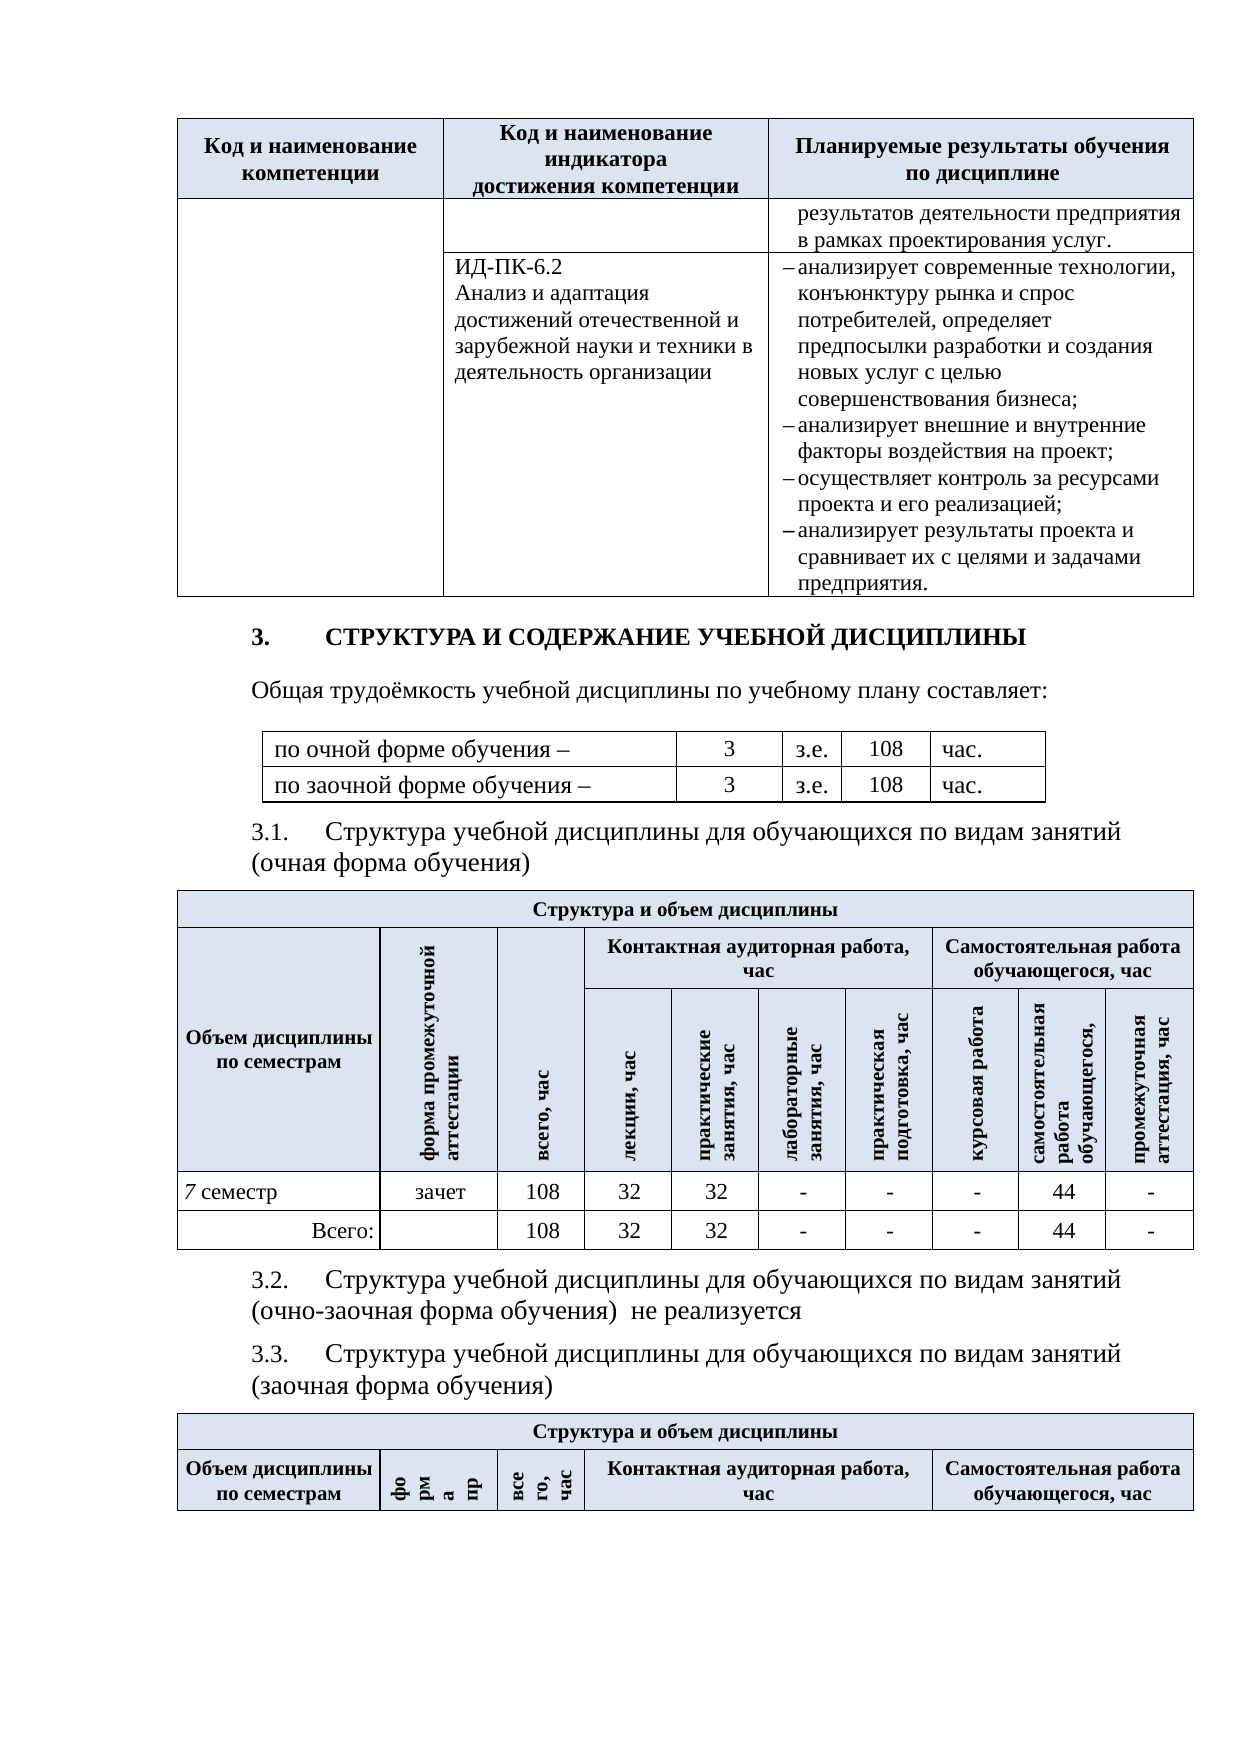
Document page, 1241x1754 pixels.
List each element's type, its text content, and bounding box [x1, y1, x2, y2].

table_header Код и наименование индикатора достижения компетенции [444, 119, 768, 198]
table_cell - [759, 1172, 845, 1210]
table_cell 32 [585, 1211, 671, 1249]
table_cell 32 [672, 1172, 758, 1210]
table_cell анализирует современные технологии, конъюнктуру рынка и спрос потребителей, определяет предпосылки разработки и создания новых услуг с целью совершенствования бизнеса; анализирует внешние и внутренние факторы воздействия на проект; осуществляет контроль за ресурсами проекта и его реализацией; анализирует результаты проекта и сравнивает их с целями и задачами предприятия. [769, 253, 1193, 596]
table_cell Всего: [178, 1211, 379, 1249]
table_cell час. [931, 767, 1045, 801]
table_cell 32 [672, 1211, 758, 1249]
table_cell самостоятельная работа обучающегося, час [1019, 989, 1105, 1171]
table_cell практические занятия, час [672, 989, 758, 1171]
table_cell практическая подготовка, час [846, 989, 932, 1171]
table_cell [381, 1450, 497, 1510]
table_header Планируемые результаты обучения по дисциплине [769, 119, 1193, 198]
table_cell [769, 199, 1193, 252]
table_header 108 [842, 732, 930, 766]
table_cell 44 [1019, 1172, 1105, 1210]
table_cell лабораторные занятия, час [759, 989, 845, 1171]
subtitle СТРУКТУРА И СОДЕРЖАНИЕ УЧЕБНОЙ ДИСЦИПЛИНЫ [251, 622, 1181, 650]
table_cell форма промежуточной аттестации [381, 928, 497, 1171]
list Общая трудоёмкость учебной дисциплины по учебному плану составляет: [177, 675, 1181, 704]
table_cell - [1106, 1211, 1193, 1249]
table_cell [178, 1450, 379, 1510]
table_cell 108 [498, 1172, 584, 1210]
table_header час. [931, 732, 1045, 766]
table_cell всего, час [498, 1450, 584, 1510]
table_cell - [759, 1211, 845, 1249]
table_cell Контактная аудиторная работа, час [585, 928, 932, 988]
table_cell Контактная аудиторная работа, час [585, 1450, 932, 1510]
table_header Структура и объем дисциплины [178, 891, 1193, 927]
table_cell - [1106, 1172, 1193, 1210]
table_cell [381, 1211, 497, 1249]
table_cell - [846, 1172, 932, 1210]
table_cell 3 [677, 767, 782, 801]
table_cell курсовая работа [933, 989, 1018, 1171]
table_cell - [933, 1211, 1018, 1249]
subtitle Структура учебной дисциплины для обучающихся по видам занятий (очная форма обучения) [251, 815, 1181, 877]
table_header по очной форме обучения – [263, 732, 676, 766]
table_cell 108 [842, 767, 930, 801]
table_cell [444, 199, 768, 252]
table_cell з.е. [783, 767, 841, 801]
table_cell лекции, час [585, 989, 671, 1171]
table_header 3 [677, 732, 782, 766]
table_cell промежуточная аттестация, час [1106, 989, 1193, 1171]
table_cell 108 [498, 1211, 584, 1249]
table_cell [178, 199, 443, 596]
table_cell всего, час [498, 928, 584, 1171]
table_header Код и наименование компетенции [178, 119, 443, 198]
subtitle Структура учебной дисциплины для обучающихся по видам занятий (заочная форма обучения) [251, 1338, 1181, 1400]
table_cell 32 [585, 1172, 671, 1210]
table_cell - [846, 1211, 932, 1249]
table_cell Самостоятельная работа обучающегося, час [933, 1450, 1193, 1510]
subtitle Структура учебной дисциплины для обучающихся по видам занятий (очно-заочная форма обучения) не реализуется [251, 1263, 1181, 1325]
table_cell Объем дисциплины по семестрам [178, 928, 379, 1171]
table_cell ИД-ПК-6.2 Анализ и адаптация достижений отечественной и зарубежной науки и техники в деятельность организации [444, 253, 768, 596]
table_header Структура и объем дисциплины [178, 1414, 1193, 1449]
table_cell по заочной форме обучения – [263, 767, 676, 801]
table_cell Самостоятельная работа обучающегося, час [933, 928, 1193, 988]
table_cell 44 [1019, 1211, 1105, 1249]
table_cell зачет [381, 1172, 497, 1210]
table_cell - [933, 1172, 1018, 1210]
table_cell 7 семестр [178, 1172, 379, 1210]
table_header з.е. [783, 732, 841, 766]
